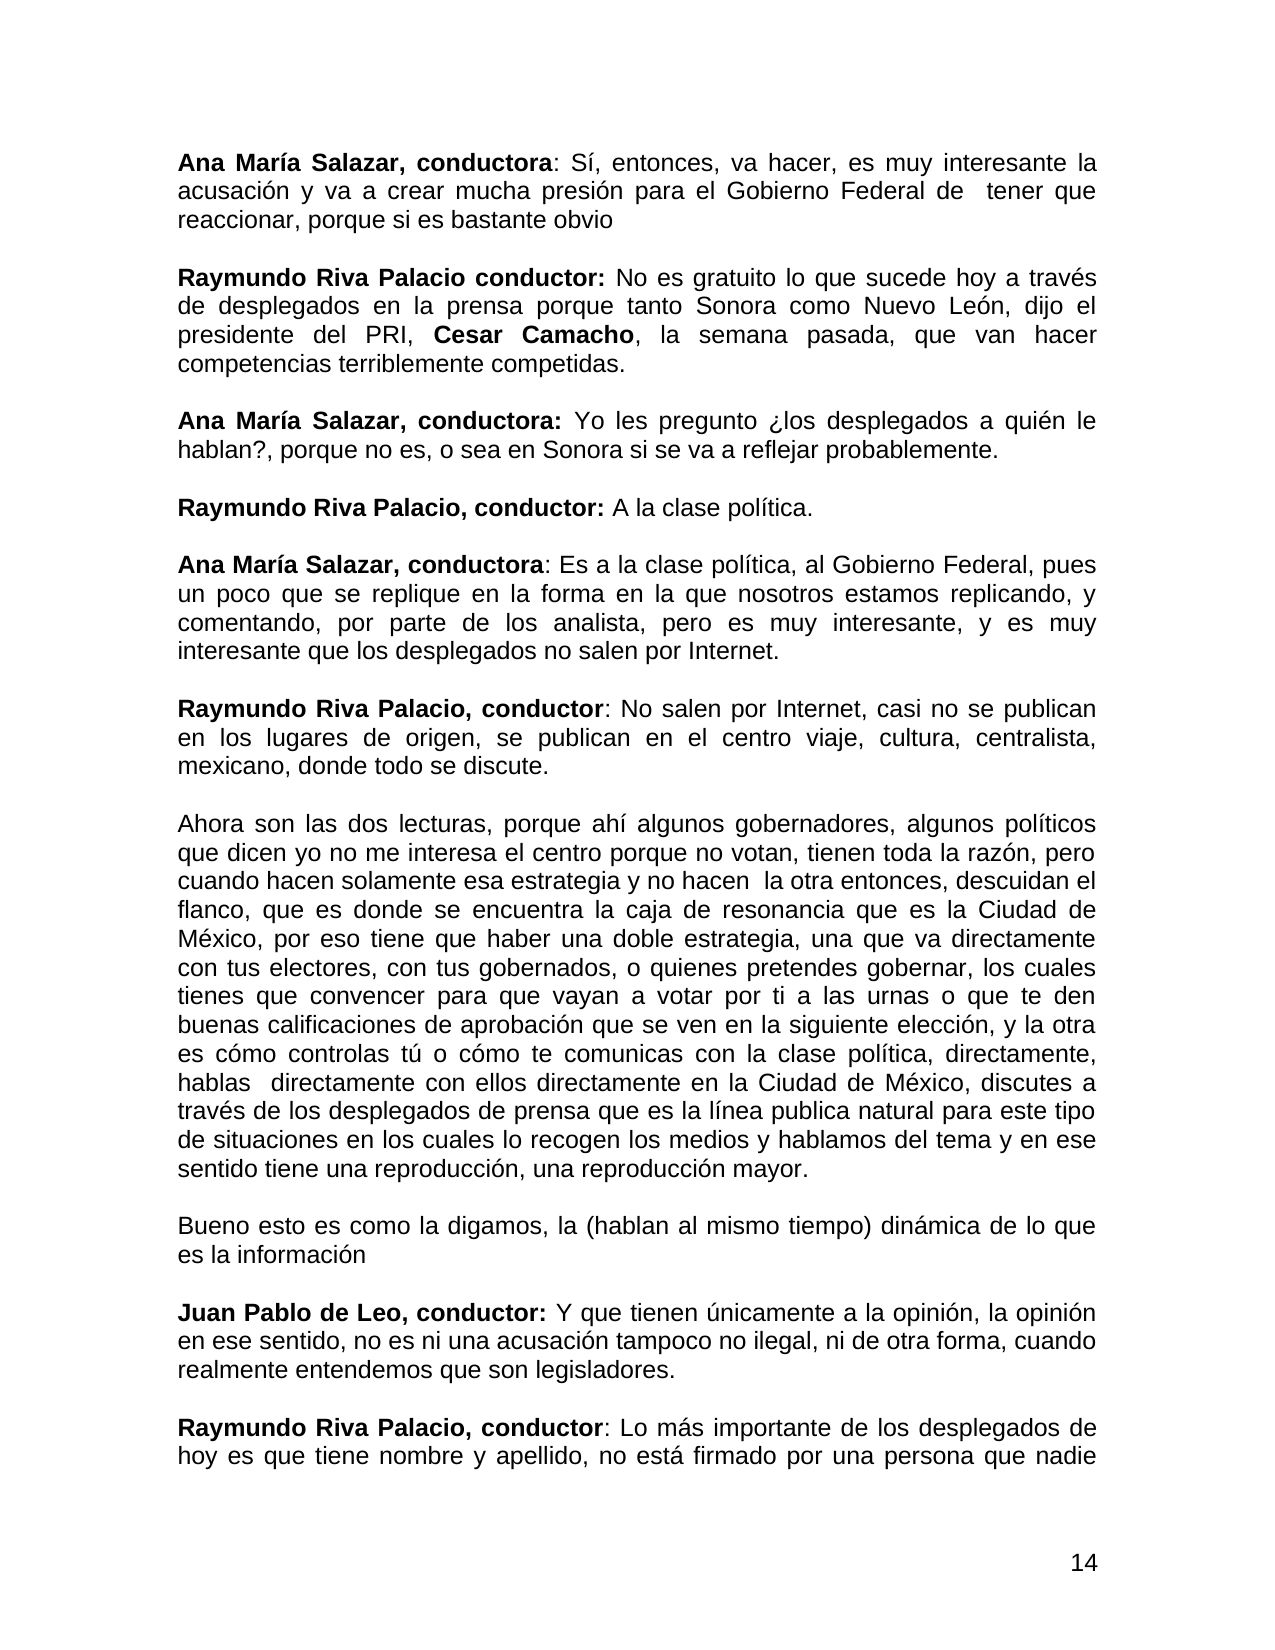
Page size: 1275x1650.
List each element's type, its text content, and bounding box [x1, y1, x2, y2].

text Raymundo Riva Palacio conductor: No es gratuito lo que sucede hoy a través de desplegados en la prensa porque tanto Sonora como Nuevo León, dijo el presidente del PRI, Cesar Camacho, la semana pasada, que van hacer competencias terriblemente competidas. [177, 263, 1098, 378]
text Raymundo Riva Palacio, conductor: No salen por Internet, casi no se publican en los lugares de origen, se publican en el centro viaje, cultura, centralista, mexicano, donde todo se discute. [177, 694, 1098, 780]
text Ahora son las dos lecturas, porque ahí algunos gobernadores, algunos políticos que dicen yo no me interesa el centro porque no votan, tienen toda la razón, pero cuando hacen solamente esa estrategia y no hacen la otra entonces, descuidan el flanco, que es donde se encuentra la caja de resonancia que es la Ciudad de México, por eso tiene que haber una doble estrategia, una que va directamente con tus electores, con tus gobernados, o quienes pretendes gobernar, los cuales tienes que convencer para que vayan a votar por ti a las urnas o que te den buenas calificaciones de aprobación que se ven en la siguiente elección, y la otra es cómo controlas tú o cómo te comunicas con la clase política, directamente, hablas directamente con ellos directamente en la Ciudad de México, discutes a través de los desplegados de prensa que es la línea publica natural para este tipo de situaciones en los cuales lo recogen los medios y hablamos del tema y en ese sentido tiene una reproducción, una reproducción mayor. [177, 809, 1098, 1183]
text Bueno esto es como la digamos, la (hablan al mismo tiempo) dinámica de lo que es la información [177, 1211, 1098, 1269]
text Ana María Salazar, conductora: Yo les pregunto ¿los desplegados a quién le hablan?, porque no es, o sea en Sonora si se va a reflejar probablemente. [177, 406, 1098, 464]
text Juan Pablo de Leo, conductor: Y que tienen únicamente a la opinión, la opinión en ese sentido, no es ni una acusación tampoco no ilegal, ni de otra forma, cuando realmente entendemos que son legisladores. [177, 1298, 1098, 1384]
text Ana María Salazar, conductora: Sí, entonces, va hacer, es muy interesante la acusación y va a crear mucha presión para el Gobierno Federal de tener que reaccionar, porque si es bastante obvio [177, 148, 1098, 234]
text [177, 1413, 1098, 1470]
text Ana María Salazar, conductora: Es a la clase política, al Gobierno Federal, pues un poco que se replique en la forma en la que nosotros estamos replicando, y comentando, por parte de los analista, pero es muy interesante, y es muy interesante que los desplegados no salen por Internet. [177, 550, 1098, 665]
text Raymundo Riva Palacio, conductor: A la clase política. [177, 493, 1098, 521]
